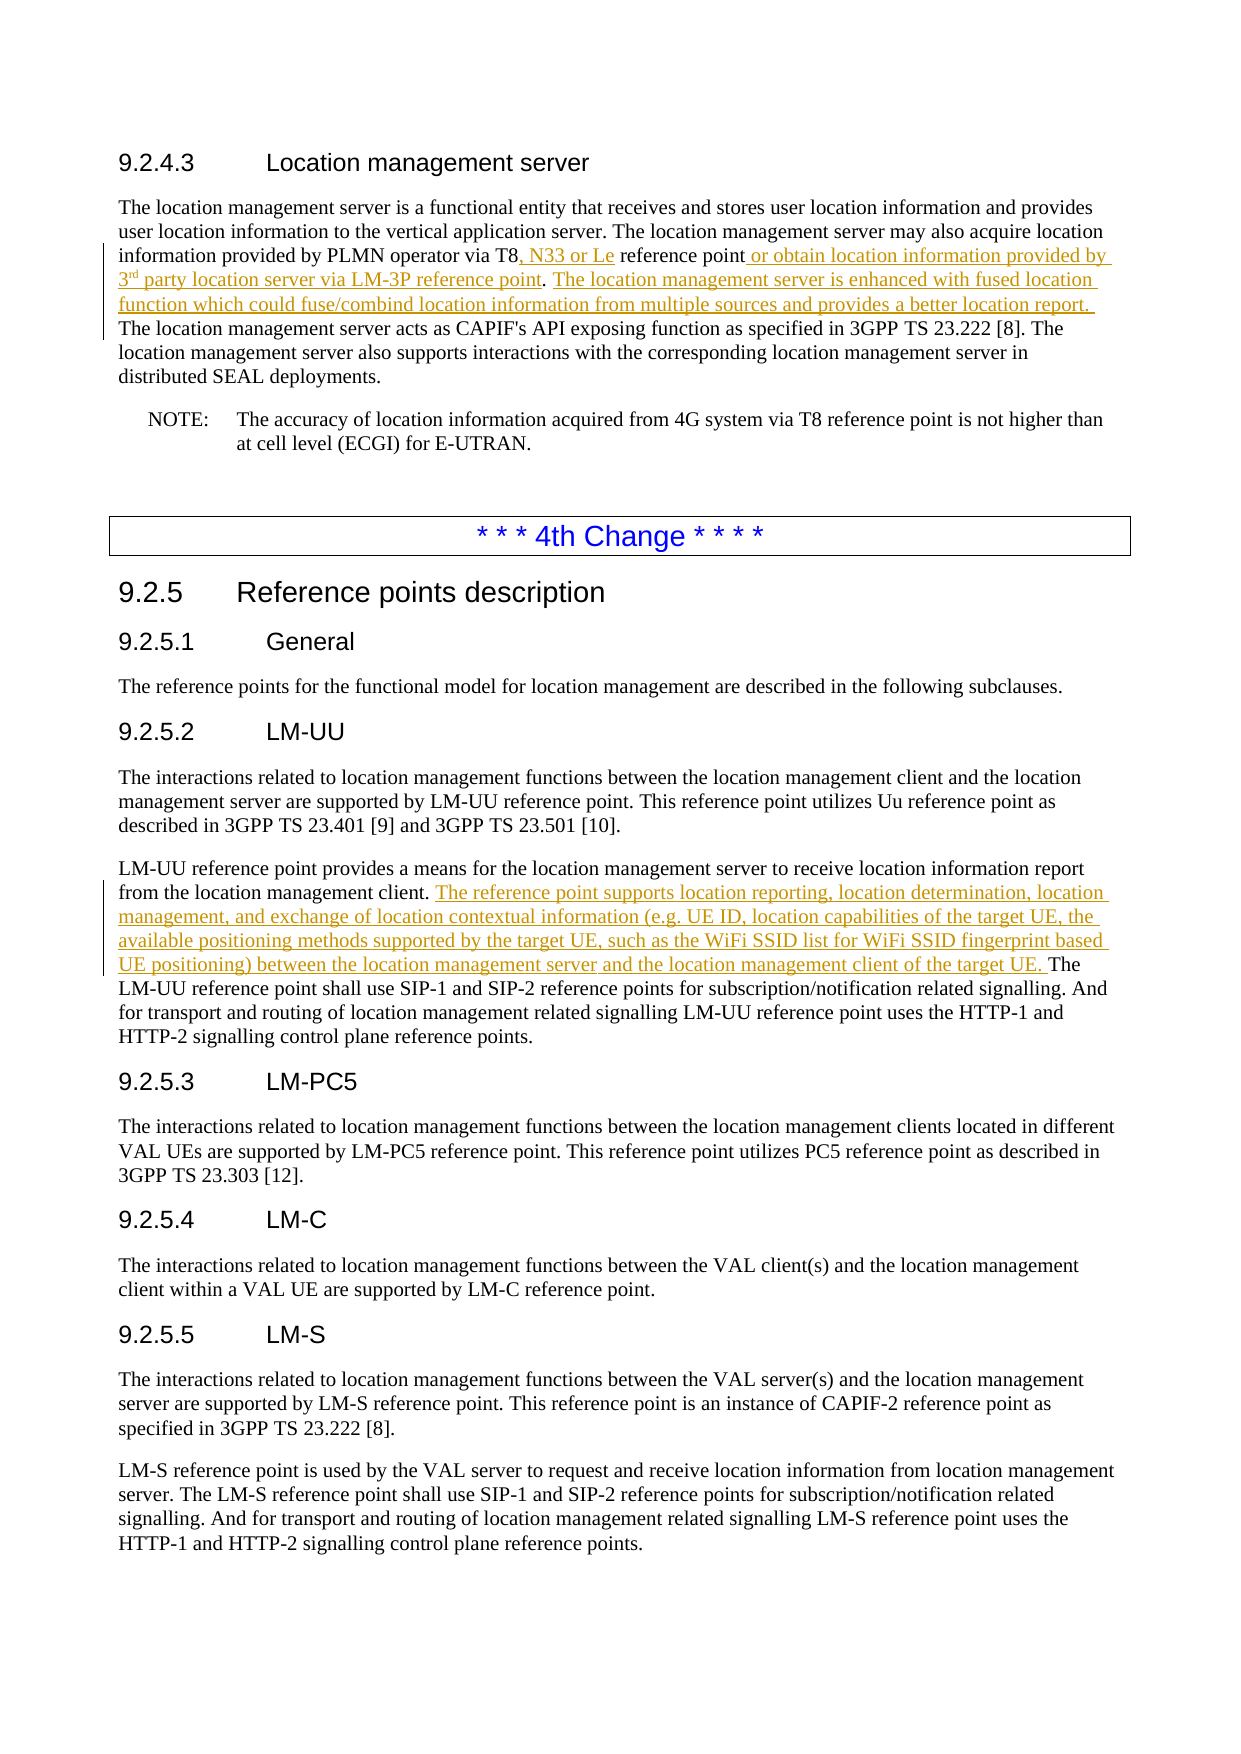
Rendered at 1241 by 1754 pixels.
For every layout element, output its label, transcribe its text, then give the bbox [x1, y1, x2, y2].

text The interactions related to location management functions between the VAL client(s) and the location management client within a VAL UE are supported by LM-C reference point. [118, 1253, 1122, 1301]
text The reference points for the functional model for location management are described in the following subclauses. [118, 674, 1122, 698]
text LM-UU reference point provides a means for the location management server to receive location information report from the location management client. The LM-UU reference point shall use SIP-1 and SIP-2 reference points for subscription/notification related signalling. And for transport and routing of location management related signalling LM-UU reference point uses the HTTP-1 and HTTP-2 signalling control plane reference points. [118, 856, 1122, 1048]
text NOTE: The accuracy of location information acquired from 4G system via T8 reference point is not higher than at cell level (ECGI) for E-UTRAN. [148, 406, 1122, 454]
text The interactions related to location management functions between the location management client and the location management server are supported by LM-UU reference point. This reference point utilizes Uu reference point as described in 3GPP TS 23.401 [9] and 3GPP TS 23.501 [10]. [118, 765, 1122, 837]
subtitle 9.2.5.4 LM-C [118, 1205, 1122, 1234]
text * * * 4th Change * * * * [110, 517, 1130, 555]
subtitle 9.2.4.3 Location management server [118, 148, 1122, 176]
text LM-S reference point is used by the VAL server to request and receive location information from location management server. The LM-S reference point shall use SIP-1 and SIP-2 reference points for subscription/notification related signalling. And for transport and routing of location management related signalling LM-S reference point uses the HTTP-1 and HTTP-2 signalling control plane reference points. [118, 1458, 1122, 1554]
text The interactions related to location management functions between the VAL server(s) and the location management server are supported by LM-S reference point. This reference point is an instance of CAPIF-2 reference point as specified in 3GPP TS 23.222 [8]. [118, 1367, 1122, 1439]
text The location management server is a functional entity that receives and stores user location information and provides user location information to the vertical application server. The location management server may also acquire location information provided by PLMN operator via T8 reference point. The location management server acts as CAPIF's API exposing function as specified in 3GPP TS 23.222 [8]. The location management server also supports interactions with the corresponding location management server in distributed SEAL deployments. [118, 195, 1122, 388]
subtitle 9.2.5.1 General [118, 627, 1122, 656]
subtitle 9.2.5 Reference points description [118, 575, 1122, 608]
text The interactions related to location management functions between the location management clients located in different VAL UEs are supported by LM-PC5 reference point. This reference point utilizes PC5 reference point as described in 3GPP TS 23.303 [12]. [118, 1114, 1122, 1187]
subtitle 9.2.5.5 LM-S [118, 1320, 1122, 1348]
subtitle 9.2.5.2 LM-UU [118, 717, 1122, 746]
subtitle 9.2.5.3 LM-PC5 [118, 1067, 1122, 1096]
